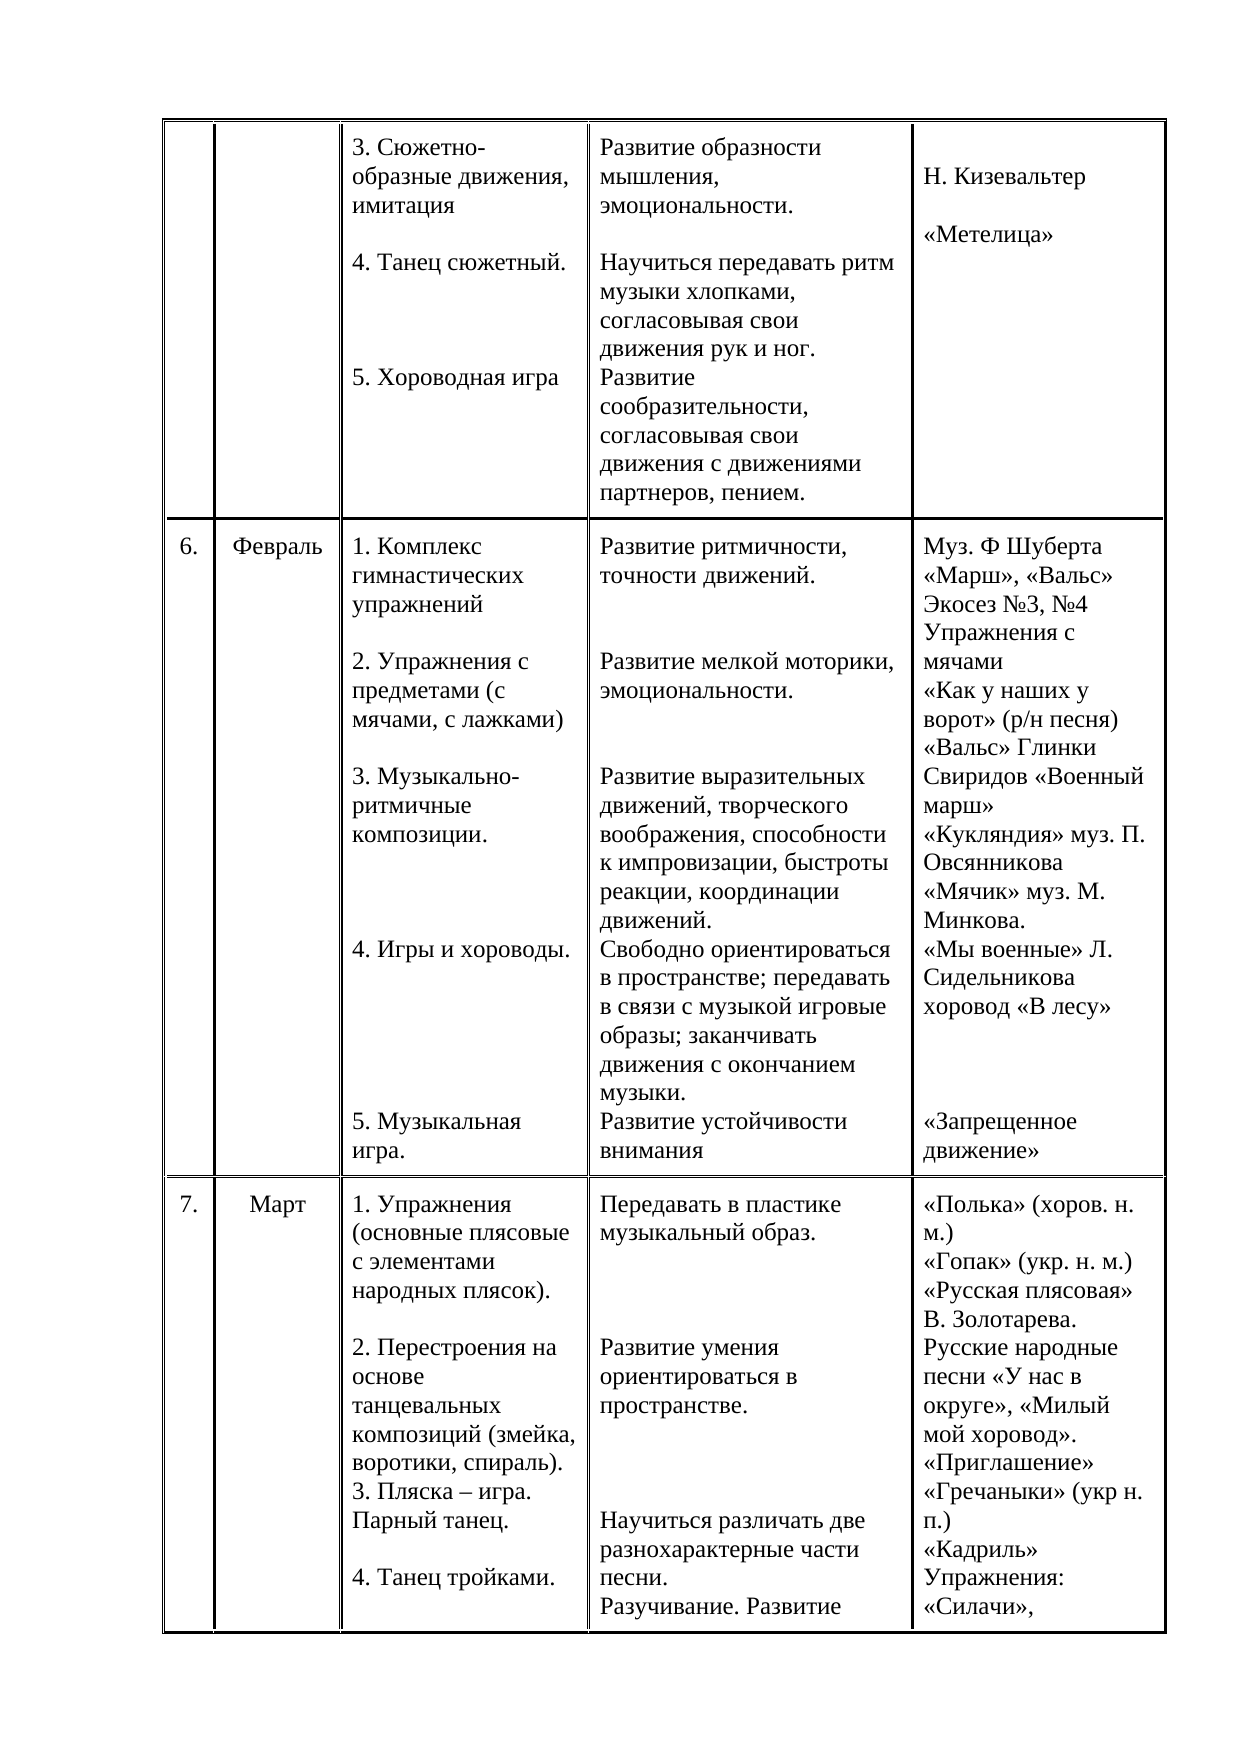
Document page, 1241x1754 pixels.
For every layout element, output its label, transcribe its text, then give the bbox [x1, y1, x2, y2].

table_cell Март [214, 1175, 341, 1631]
table_cell 1. Комплекс гимнастических упражнений 2. Упражнения с предметами (с мячами, с лажками) 3. Музыкально-ритмичные композиции. 4. Игры и хороводы. 5. Музыкальная игра. [343, 520, 587, 1174]
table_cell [912, 1175, 1165, 1631]
table_cell 7. [165, 1175, 214, 1631]
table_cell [341, 122, 589, 517]
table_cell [912, 122, 1164, 517]
table_cell 5. [165, 120, 214, 517]
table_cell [589, 122, 912, 517]
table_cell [589, 1178, 912, 1631]
table_cell 6. [165, 517, 213, 1174]
table_cell Муз. Ф Шуберта «Марш», «Вальс» Экосез №3, №4 Упражнения с мячами «Как у наших у ворот» (р/н песня) «Вальс» Глинки Свиридов «Военный марш» «Кукляндия» муз. П. Овсянникова «Мячик» муз. М. Минкова. «Мы военные» Л. Сидельникова хоровод «В лесу» «Запрещенное движение» [914, 517, 1164, 1174]
table_cell Январь [214, 120, 341, 517]
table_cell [341, 1178, 589, 1631]
table_cell Развитие ритмичности, точности движений. Развитие мелкой моторики, эмоциональности. Развитие выразительных движений, творческого воображения, способности к импровизации, быстроты реакции, координации движений. Свободно ориентироваться в пространстве; передавать в связи с музыкой игровые образы; заканчивать движения с окончанием музыки. Развитие устойчивости внимания [590, 520, 911, 1174]
table_cell Февраль [216, 520, 339, 1174]
